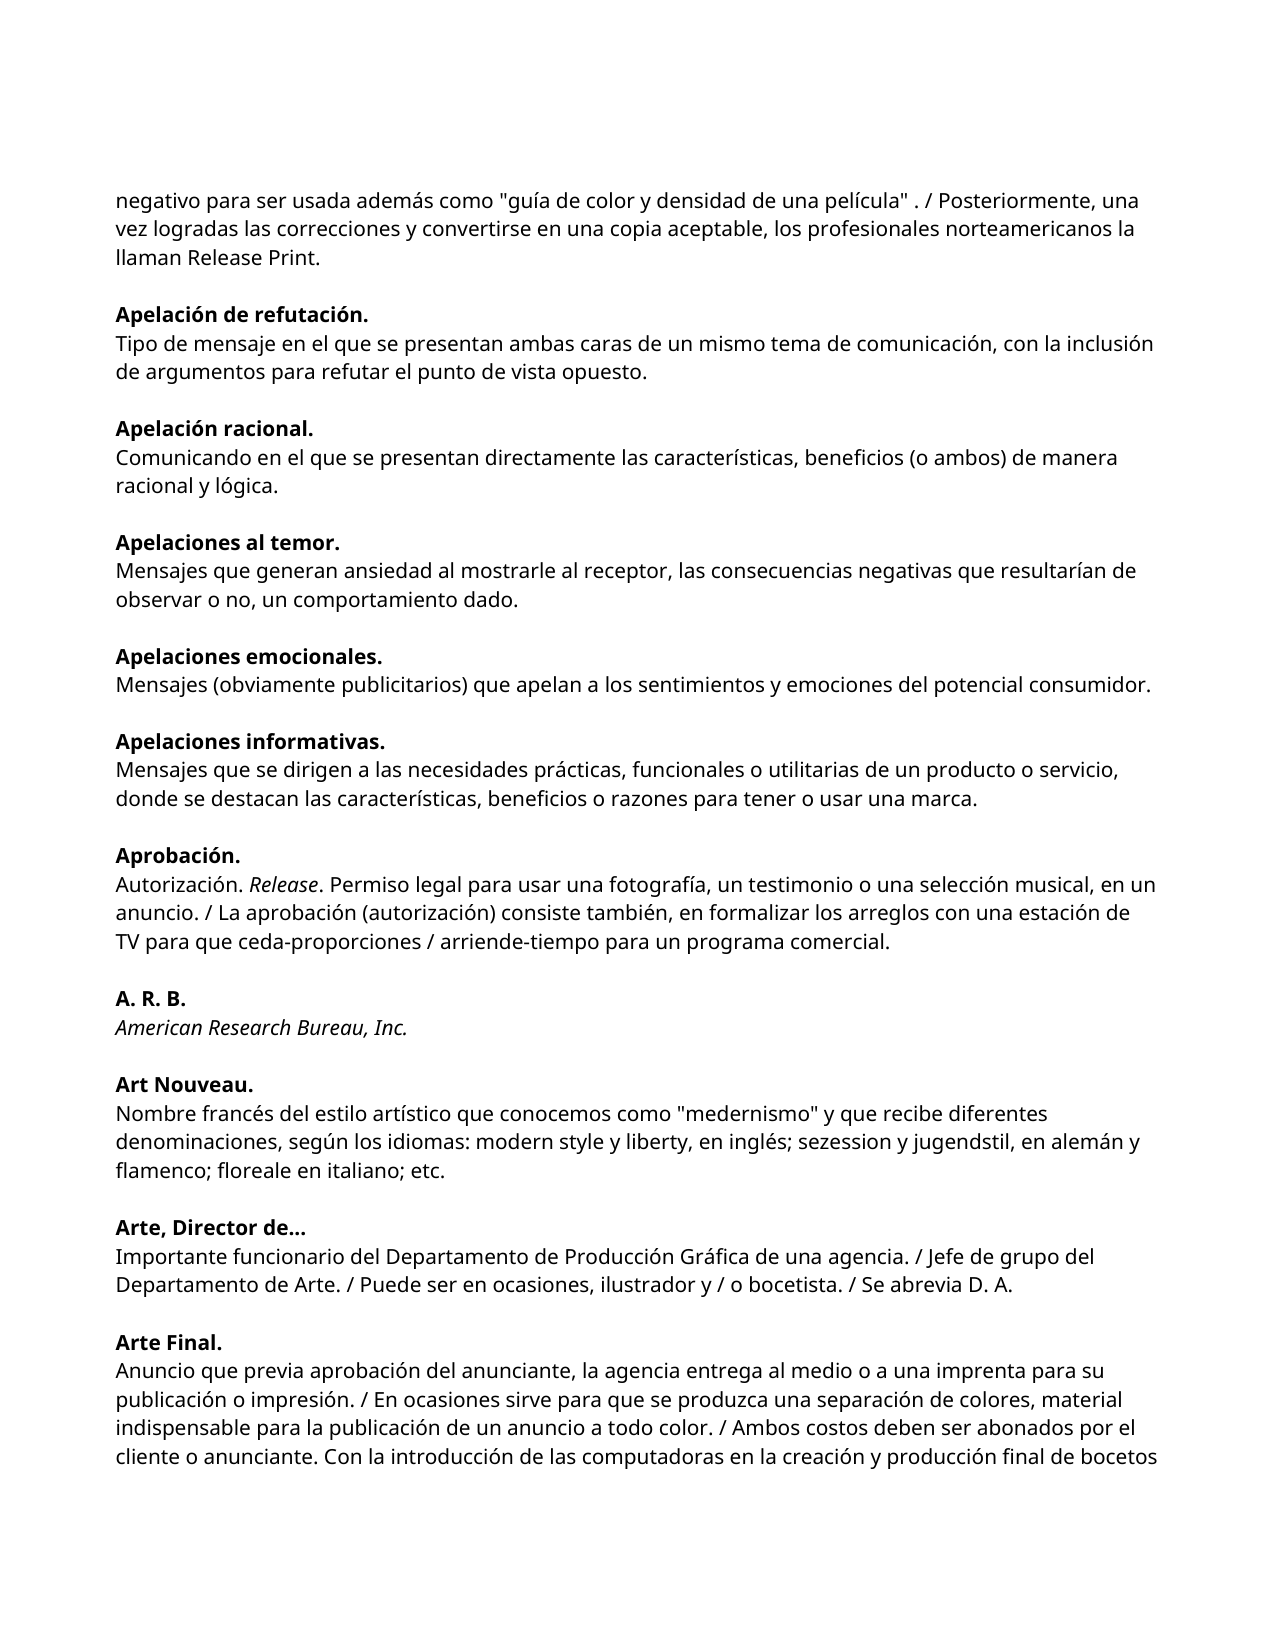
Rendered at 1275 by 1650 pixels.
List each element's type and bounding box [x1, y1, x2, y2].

table_header [47, 148, 1228, 1479]
